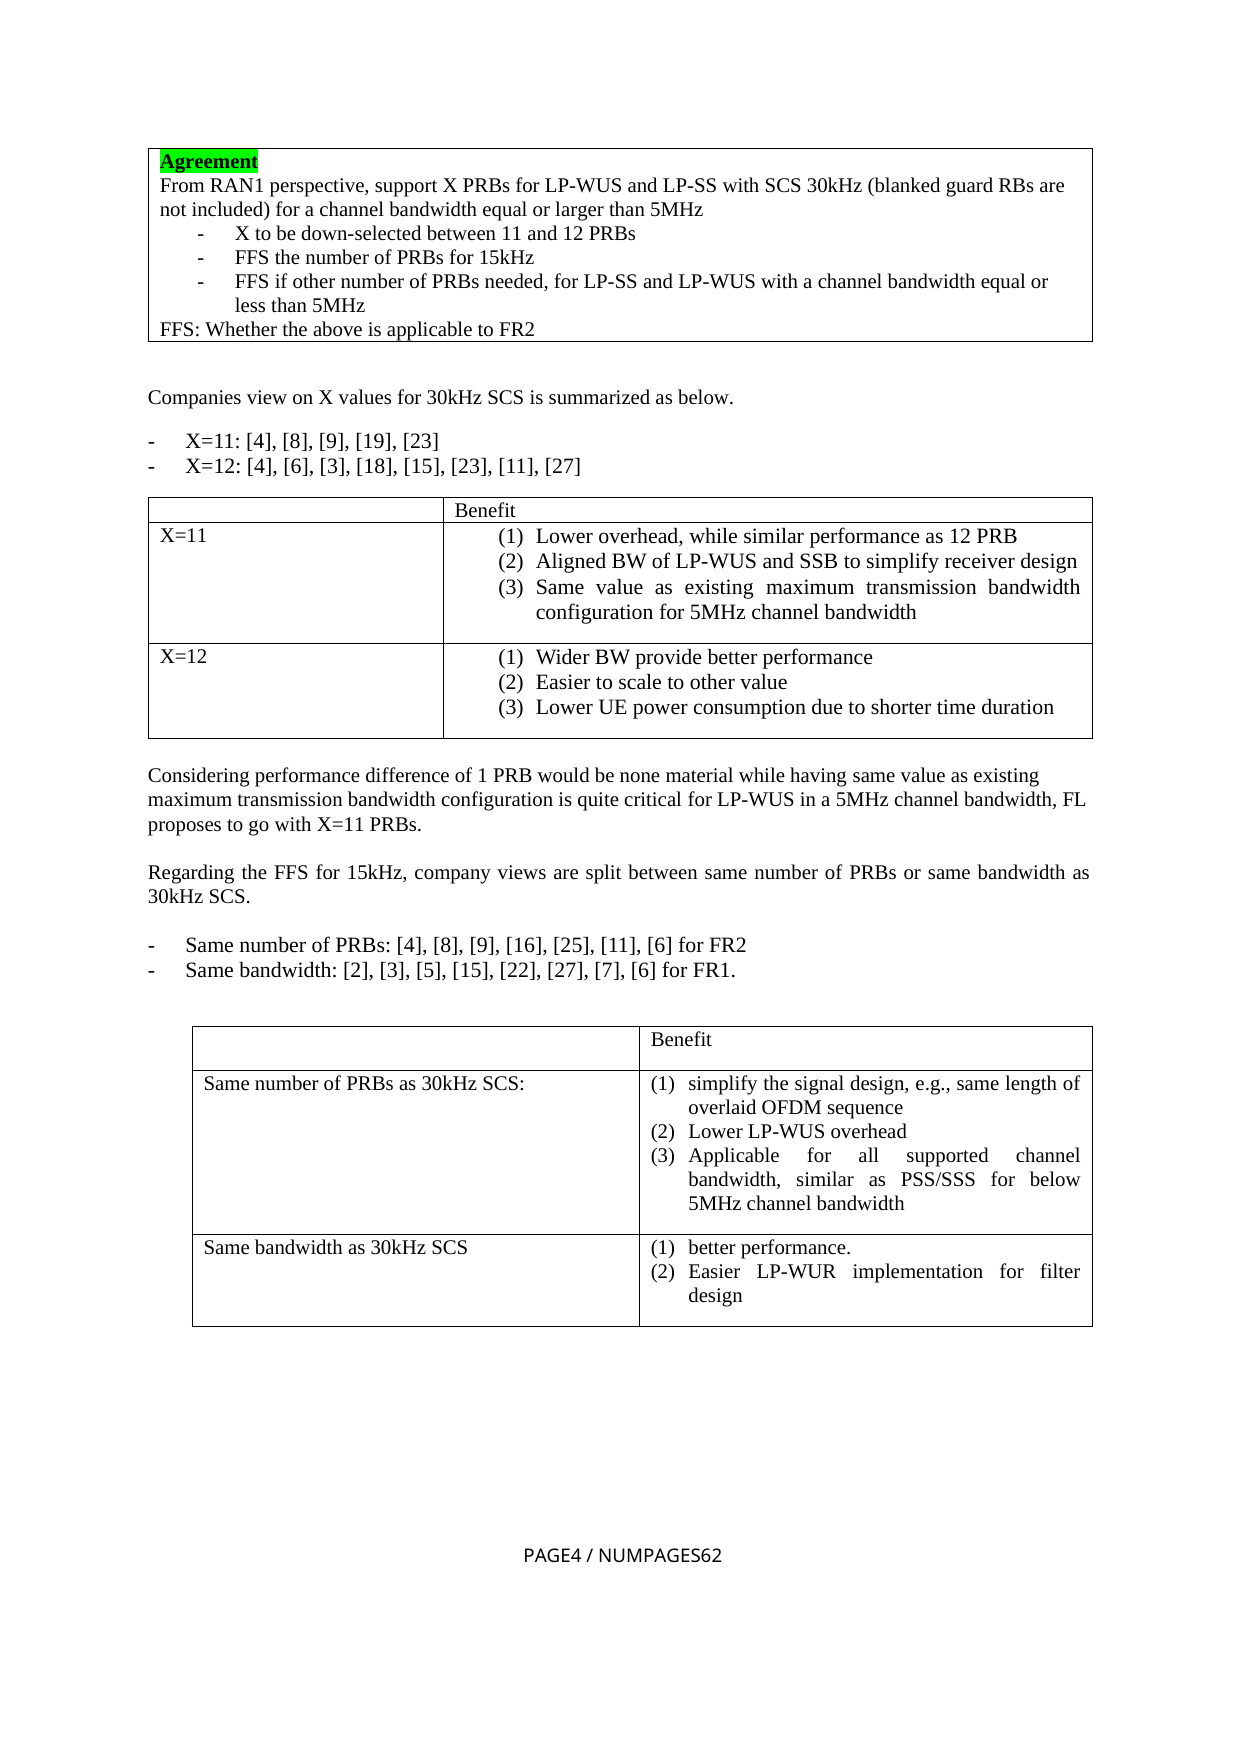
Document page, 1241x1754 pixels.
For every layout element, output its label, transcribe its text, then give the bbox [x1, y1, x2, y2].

text Companies view on X values for 30kHz SCS is summarized as below. [148, 385, 1092, 409]
list X=12: [4], [6], [3], [18], [15], [23], [11], [27] [148, 453, 1092, 478]
table_cell Same bandwidth as 30kHz SCS [193, 1235, 639, 1326]
table_cell X=12 [149, 644, 443, 738]
table_cell simplify the signal design, e.g., same length of overlaid OFDM sequence Lower LP-WUS overhead Applicable for all supported channel bandwidth, similar as PSS/SSS for below 5MHz channel bandwidth [640, 1071, 1092, 1234]
table_header Agreement From RAN1 perspective, support X PRBs for LP-WUS and LP-SS with SCS 30kHz (blanked guard RBs are not included) for a channel bandwidth equal or larger than 5MHz X to be down-selected between 11 and 12 PRBs FFS the number of PRBs for 15kHz FFS if other number of PRBs needed, for LP-SS and LP-WUS with a channel bandwidth equal or less than 5MHz FFS: Whether the above is applicable to FR2 [149, 149, 1092, 341]
table_cell Lower overhead, while similar performance as 12 PRB Aligned BW of LP-WUS and SSB to simplify receiver design Same value as existing maximum transmission bandwidth configuration for 5MHz channel bandwidth [444, 523, 1092, 643]
list Same bandwidth: [2], [3], [5], [15], [22], [27], [7], [6] for FR1. [148, 957, 1092, 982]
table_cell Wider BW provide better performance Easier to scale to other value Lower UE power consumption due to shorter time duration [444, 644, 1092, 738]
text Considering performance difference of 1 PRB would be none material while having same value as existing maximum transmission bandwidth configuration is quite critical for LP-WUS in a 5MHz channel bandwidth, FL proposes to go with X=11 PRBs. [148, 763, 1092, 836]
table_header [193, 1027, 639, 1070]
text Regarding the FFS for 15kHz, company views are split between same number of PRBs or same bandwidth as 30kHz SCS. [148, 859, 1092, 908]
list X=11: [4], [8], [9], [19], [23] [148, 428, 1092, 453]
list Same number of PRBs: [4], [8], [9], [16], [25], [11], [6] for FR2 [148, 932, 1092, 957]
table_header Benefit [444, 498, 1092, 522]
table_cell X=11 [149, 523, 443, 643]
table_cell better performance. Easier LP-WUR implementation for filter design [640, 1235, 1092, 1326]
table_header Benefit [640, 1027, 1092, 1070]
table_header [149, 498, 443, 522]
table_cell Same number of PRBs as 30kHz SCS: [193, 1071, 639, 1234]
